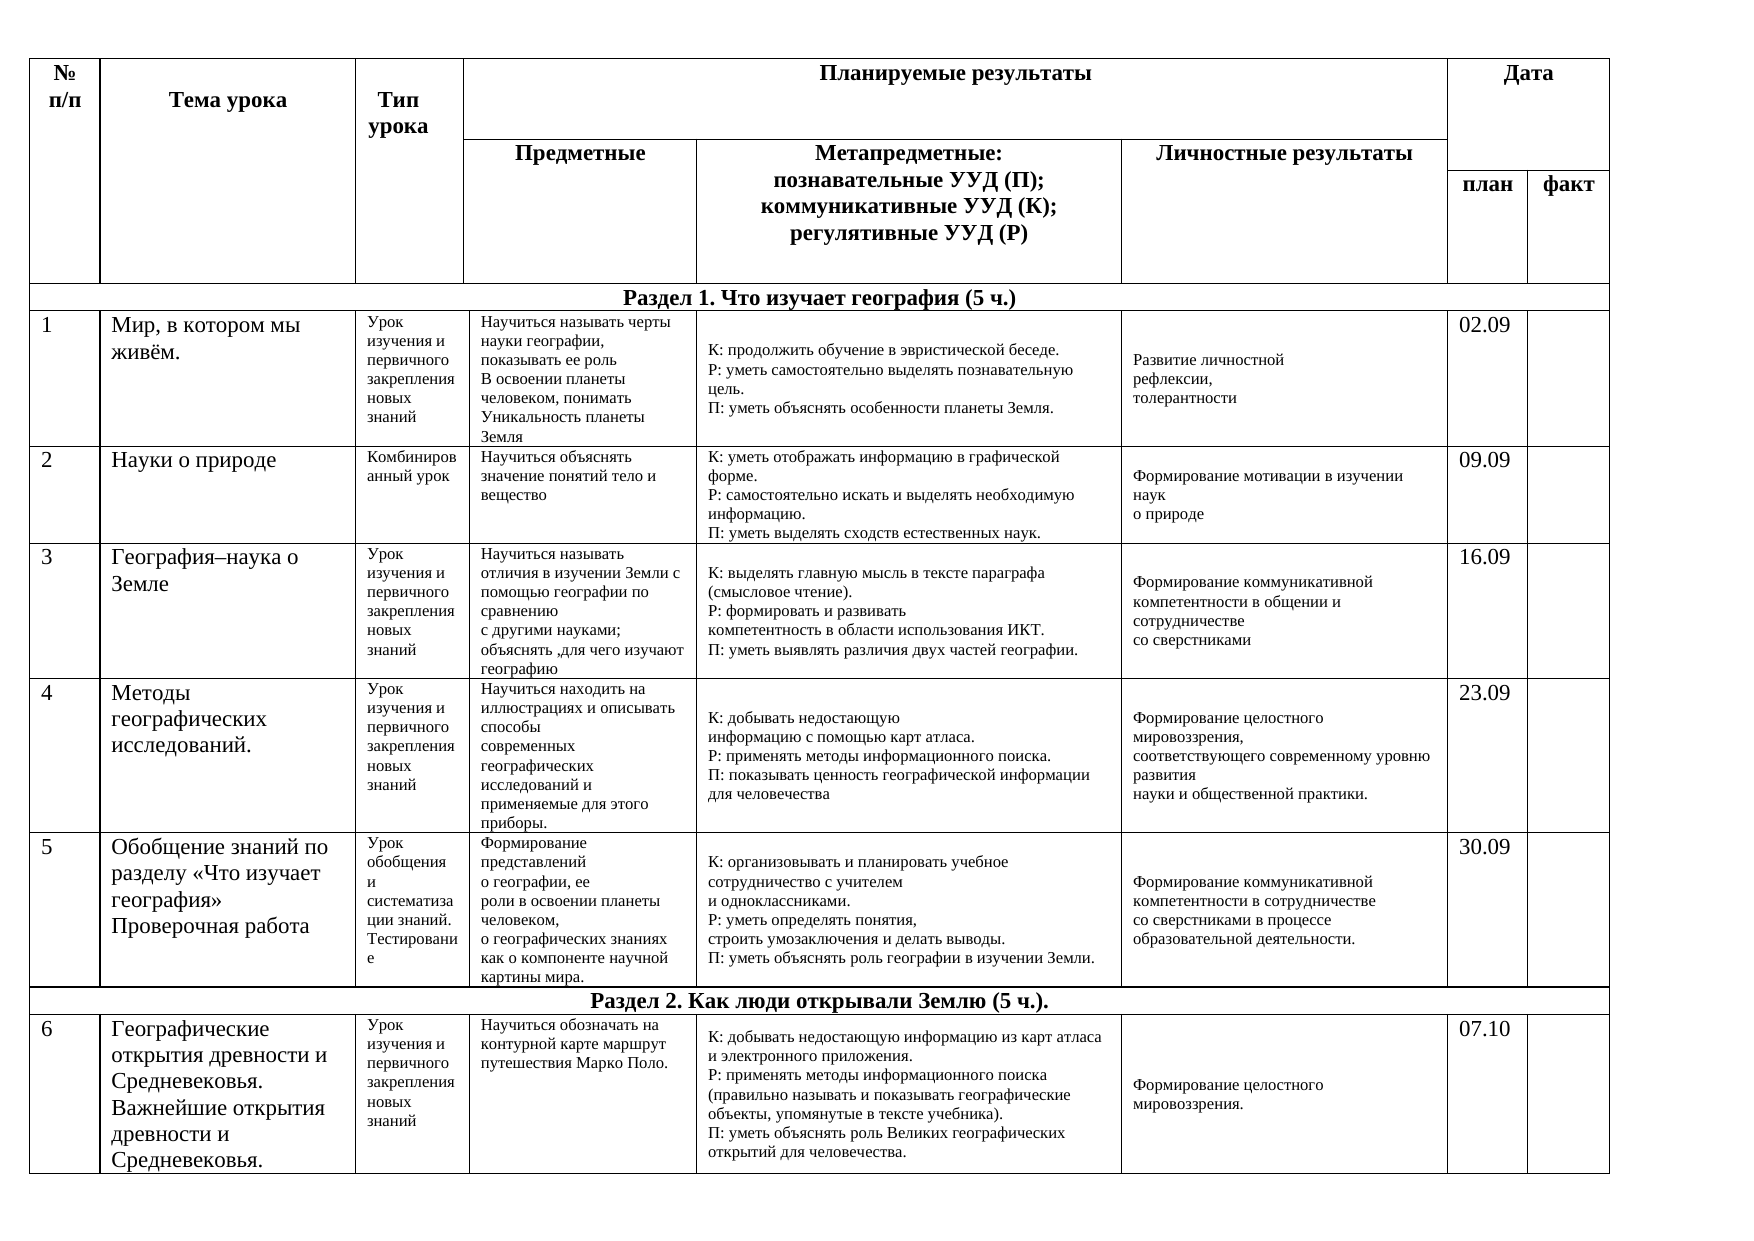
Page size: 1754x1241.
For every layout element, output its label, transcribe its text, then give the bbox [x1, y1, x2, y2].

table_cell [1528, 447, 1609, 542]
table_cell [1528, 679, 1609, 832]
table_cell Научиться объяснять значение понятий тело и вещество [470, 447, 696, 542]
table_cell К: организовывать и планировать учебное сотрудничество с учителем и одноклассниками. Р: уметь определять понятия, строить умозаключения и делать выводы. П: уметь объяснять роль географии в изучении Земли. [697, 833, 1121, 986]
table_cell 6 [30, 1015, 99, 1173]
table_cell 02.09 [1448, 311, 1527, 446]
table_cell Предметные [464, 140, 696, 283]
table_cell География–наука о Земле [101, 544, 355, 678]
table_cell Формирование коммуникативной компетентности в сотрудничестве со сверстниками в процессе образовательной деятельности. [1122, 833, 1447, 986]
table_cell 2 [30, 447, 99, 542]
table_cell Раздел 2. Как люди открывали Землю (5 ч.). [30, 988, 1609, 1014]
table_header [441, 59, 463, 283]
table_cell Научиться называть отличия в изучении Земли с помощью географии по сравнению с другими науками; объяснять ,для чего изучают географию [470, 544, 696, 678]
table_cell Научиться называть черты науки географии, показывать ее роль В освоении планеты человеком, понимать Уникальность планеты Земля [470, 311, 696, 446]
table_cell [1528, 311, 1609, 446]
table_cell 23.09 [1448, 679, 1527, 832]
table_cell К: уметь отображать информацию в графической форме. Р: самостоятельно искать и выделять необходимую информацию. П: уметь выделять сходств естественных наук. [697, 447, 1121, 542]
table_cell [1528, 1015, 1609, 1173]
table_cell 1 [30, 311, 99, 446]
table_header Тип урока [356, 59, 441, 283]
table_header Дата [1448, 59, 1609, 169]
table_cell 16.09 [1448, 544, 1527, 678]
table_cell Формирование коммуникативной компетентности в общении и сотрудничестве со сверстниками [1122, 544, 1447, 678]
table_cell Развитие личностной рефлексии, толерантности [1122, 311, 1447, 446]
table_cell 07.10 [1448, 1015, 1527, 1173]
table_cell 5 [30, 833, 99, 986]
table_cell Личностные результаты [1122, 140, 1447, 283]
table_cell факт [1528, 171, 1609, 283]
table_cell К: выделять главную мысль в тексте параграфа (смысловое чтение). Р: формировать и развивать компетентность в области использования ИКТ. П: уметь выявлять различия двух частей географии. [697, 544, 1121, 678]
table_cell Научиться находить на иллюстрациях и описывать способы современных географических исследований и применяемые для этого приборы. [470, 679, 696, 832]
table_cell Формирование представлений о географии, ее роли в освоении планеты человеком, о географических знаниях как о компоненте научной картины мира. [470, 833, 696, 986]
table_cell Урок изучения и первичного закрепления новых знаний [356, 1015, 469, 1173]
table_header Тема урока [101, 59, 355, 283]
table_cell Раздел 1. Что изучает география (5 ч.) [30, 284, 1609, 310]
table_cell К: добывать недостающую информацию из карт атласа и электронного приложения. Р: применять методы информационного поиска (правильно называть и показывать географические объекты, упомянутые в тексте учебника). П: уметь объяснять роль Великих географических открытий для человечества. [697, 1015, 1121, 1173]
table_cell 4 [30, 679, 99, 832]
table_cell Урок изучения и первичного закрепления новых знаний [356, 311, 469, 446]
table_cell Мир, в котором мы живём. [101, 311, 355, 446]
table_cell Формирование целостного мировоззрения. [1122, 1015, 1447, 1173]
table_cell Научиться обозначать на контурной карте маршрут путешествия Марко Поло. [470, 1015, 696, 1173]
table_cell Науки о природе [101, 447, 355, 542]
table_header Планируемые результаты [464, 59, 1447, 138]
table_cell К: добывать недостающую информацию с помощью карт атласа. Р: применять методы информационного поиска. П: показывать ценность географической информации для человечества [697, 679, 1121, 832]
table_cell план [1448, 171, 1527, 283]
table_header № п/п [30, 59, 99, 283]
table_cell Комбинированный урок [356, 447, 469, 542]
table_cell Урок изучения и первичного закрепления новых знаний [356, 679, 469, 832]
table_cell Урок изучения и первичного закрепления новых знаний [356, 544, 469, 678]
table_cell 3 [30, 544, 99, 678]
table_cell [1528, 833, 1609, 986]
table_cell Географические открытия древности и Средневековья. Важнейшие открытия древности и Средневековья. [101, 1015, 355, 1173]
table_cell Обобщение знаний по разделу «Что изучает география» Проверочная работа [101, 833, 355, 986]
table_cell К: продолжить обучение в эвристической беседе. Р: уметь самостоятельно выделять познавательную цель. П: уметь объяснять особенности планеты Земля. [697, 311, 1121, 446]
table_cell 09.09 [1448, 447, 1527, 542]
table_cell Формирование целостного мировоззрения, соответствующего современному уровню развития науки и общественной практики. [1122, 679, 1447, 832]
table_cell Метапредметные: познавательные УУД (П); коммуникативные УУД (К); регулятивные УУД (Р) [697, 140, 1121, 283]
table_cell Методы географических исследований. [101, 679, 355, 832]
table_cell Урок обобщения и систематизации знаний. Тестирование [356, 833, 469, 986]
table_cell 30.09 [1448, 833, 1527, 986]
table_cell [1528, 544, 1609, 678]
table_cell Формирование мотивации в изучении наук о природе [1122, 447, 1447, 542]
